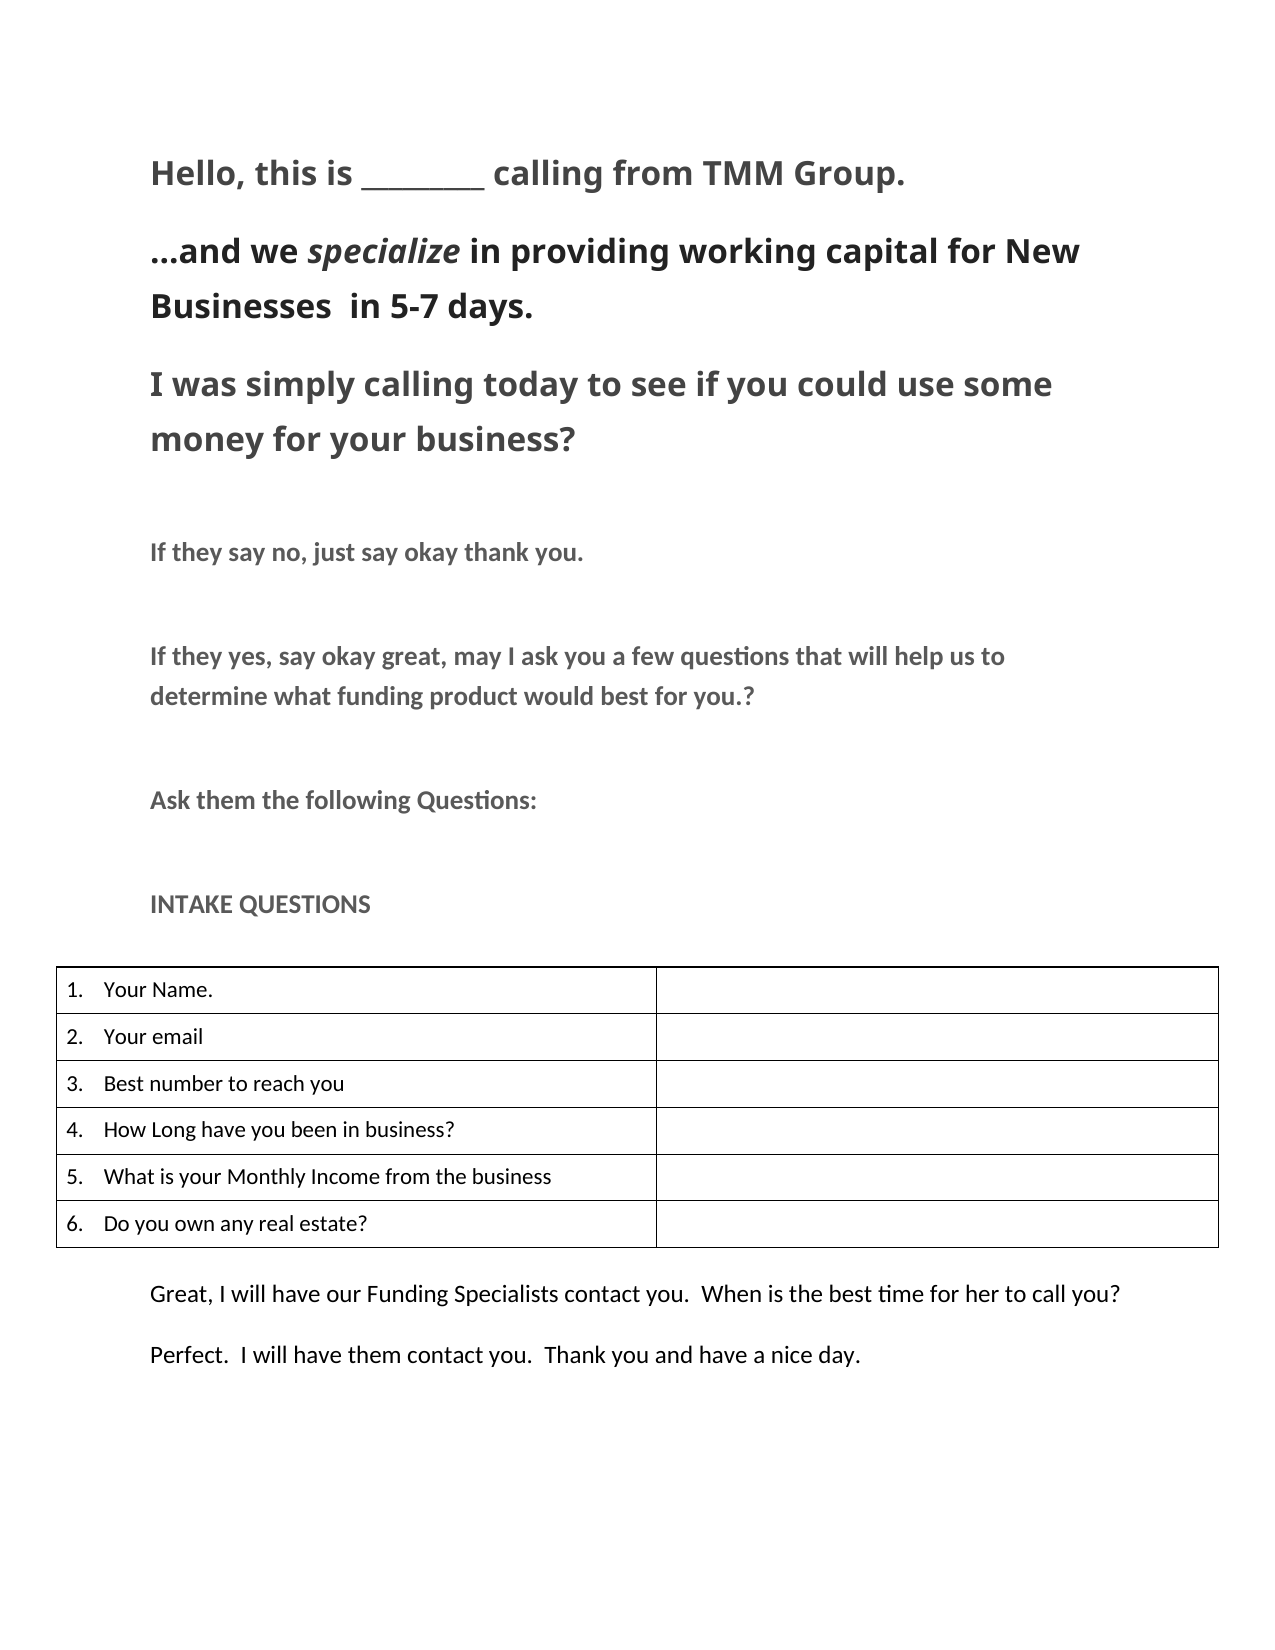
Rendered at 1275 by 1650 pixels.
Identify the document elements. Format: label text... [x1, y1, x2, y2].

table_cell How Long have you been in business? [57, 1108, 656, 1153]
text Perfect. I will have them contact you. Thank you and have a nice day. [150, 1339, 1125, 1370]
table_cell Do you own any real estate? [57, 1201, 656, 1247]
table_cell [657, 1061, 1218, 1107]
table_cell Your email [57, 1014, 656, 1060]
text Ask them the following Questions: [150, 783, 1125, 816]
table_header [657, 968, 1218, 1013]
table_cell [657, 1014, 1218, 1060]
table_header Your Name. [57, 968, 656, 1013]
text If they say no, just say okay thank you. [150, 535, 1125, 568]
table_cell What is your Monthly Income from the business [57, 1155, 656, 1200]
table_cell [657, 1201, 1218, 1247]
text INTAKE QUESTIONS [150, 887, 1125, 920]
text ...and we specialize in providing working capital for New Businesses in 5-7 days. [150, 228, 1125, 328]
text I was simply calling today to see if you could use some money for your business? [150, 361, 1077, 461]
table_cell Best number to reach you [57, 1061, 656, 1107]
table_cell [657, 1108, 1218, 1153]
text If they yes, say okay great, may I ask you a few questions that will help us to determine what funding product would best for you.? [150, 639, 1125, 712]
text Hello, this is _________ calling from TMM Group. [150, 150, 1123, 195]
text Great, I will have our Funding Specialists contact you. When is the best time for her to call you? [150, 1278, 1125, 1309]
table_cell [657, 1155, 1218, 1200]
